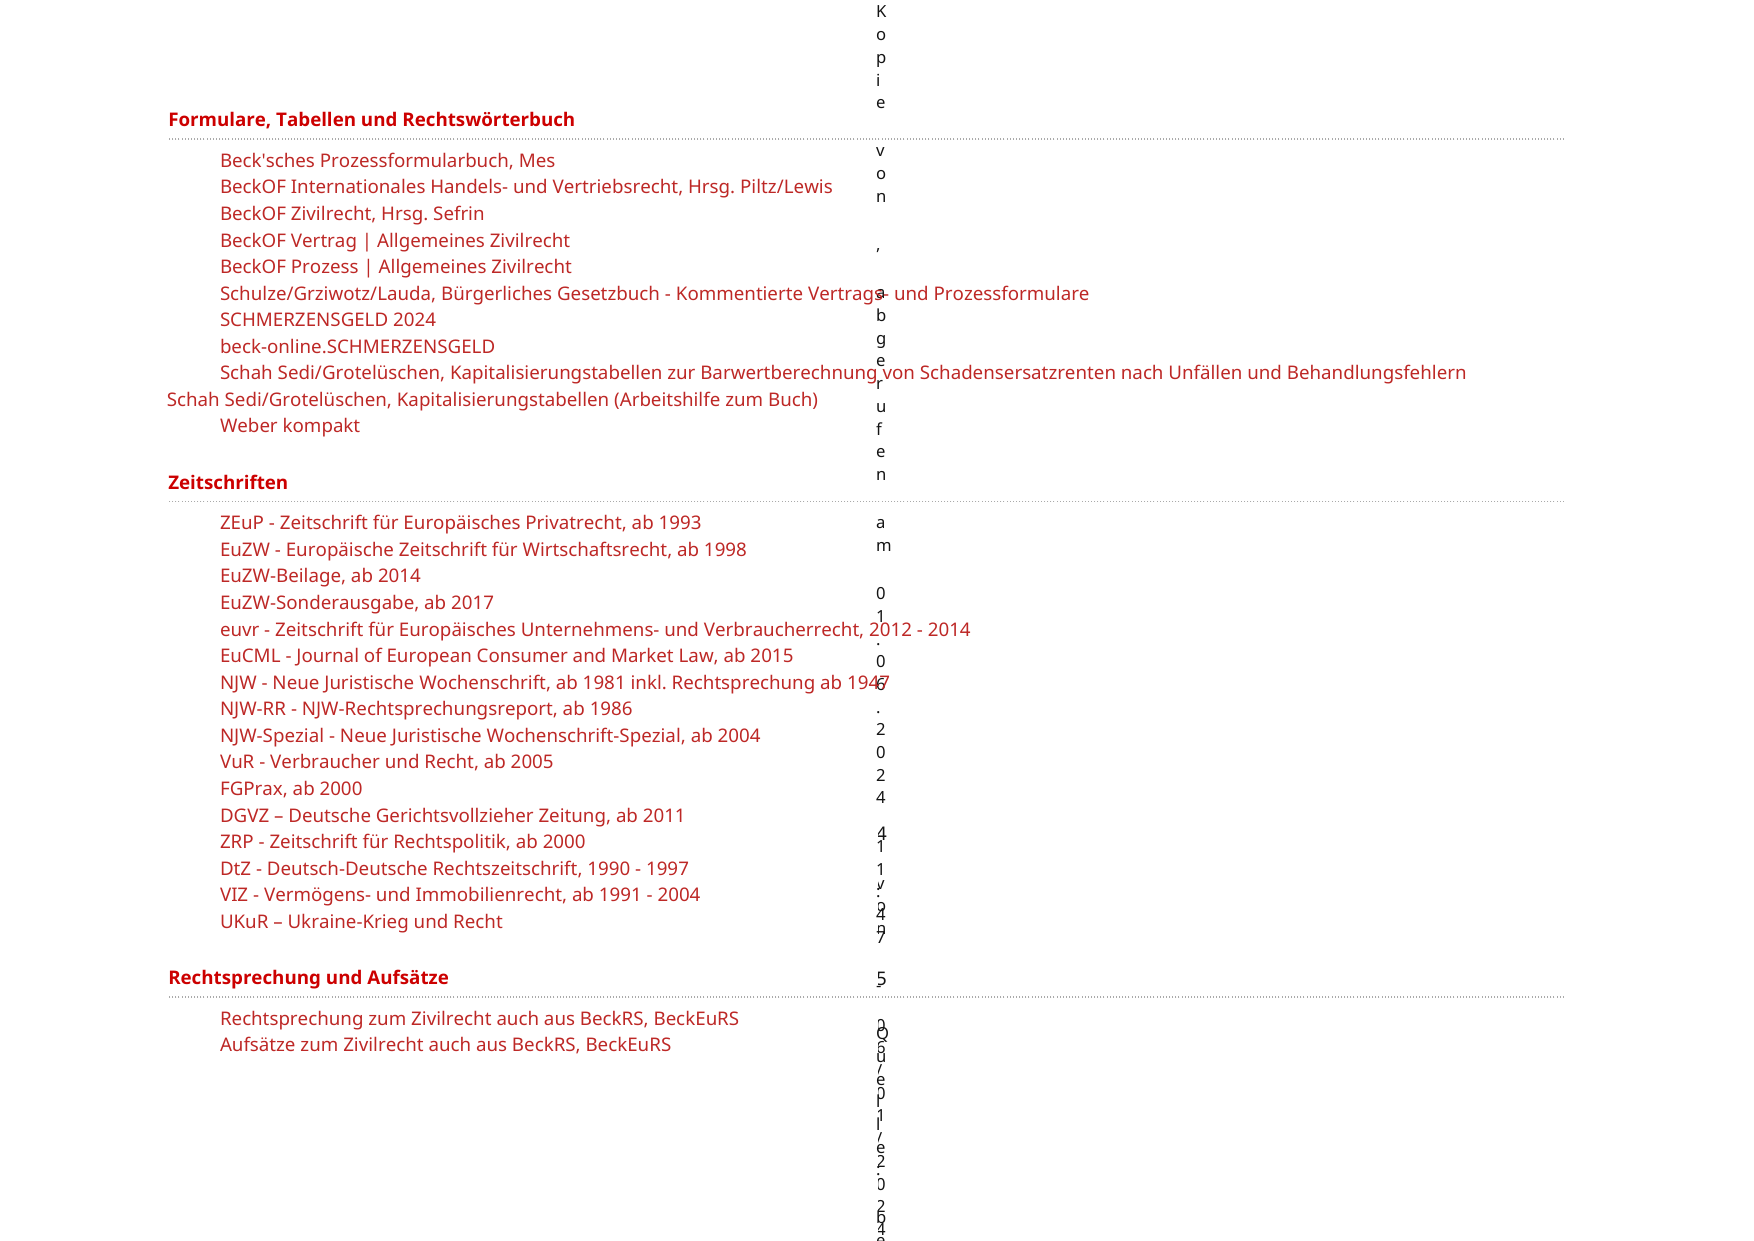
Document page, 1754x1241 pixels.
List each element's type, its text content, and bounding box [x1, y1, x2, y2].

text NJW-RR - NJW-Rechtsprechungsreport, ab 1986 [199, 694, 1566, 721]
text Schulze/​Grziwotz/​Lauda, Bürgerliches Gesetzbuch - Kommentierte Vertrags- und Prozessformulare [199, 279, 1566, 306]
text BeckOF Internationales Handels- und Vertriebsrecht, Hrsg. Piltz/​Lewis [199, 173, 1566, 199]
text Beck'sches Prozessformularbuch, Mes [199, 146, 1566, 173]
text EuZW-Sonderausgabe, ab 2017 [199, 588, 1566, 615]
text NJW - Neue Juristische Wochenschrift, ab 1981 inkl. Rechtsprechung ab 1947 [199, 668, 1566, 694]
text Schah Sedi/Grotelüschen, Kapitalisierungstabellen (Arbeitshilfe zum Buch) [167, 385, 1566, 412]
text ZEuP - Zeitschrift für Europäisches Privatrecht, ab 1993 [199, 509, 1566, 535]
text beck-online.SCHMERZENSGELD [199, 332, 1566, 359]
text EuCML - Journal of European Consumer and Market Law, ab 2015 [199, 641, 1566, 668]
text Formulare, Tabellen und Rechtswörterbuch [168, 99, 1564, 140]
text FGPrax, ab 2000 [199, 774, 1566, 801]
text DtZ - Deutsch-Deutsche Rechtszeitschrift, 1990 - 1997 [199, 854, 1566, 881]
text NJW-Spezial - Neue Juristische Wochenschrift-Spezial, ab 2004 [199, 721, 1566, 748]
text BeckOF Prozess | Allgemeines Zivilrecht [199, 252, 1566, 279]
text EuZW-Beilage, ab 2014 [199, 562, 1566, 588]
text Rechtsprechung zum Zivilrecht auch aus BeckRS, BeckEuRS [199, 1004, 1566, 1031]
text euvr - Zeitschrift für Europäisches Unternehmens- und Verbraucherrecht, 2012 - 2014 [199, 615, 1566, 641]
text Schah Sedi/​Grotelüschen, Kapitalisierungstabellen zur Barwertberechnung von Schadensersatzrenten nach Unfällen und Behandlungsfehlern [199, 359, 1566, 385]
text Zeitschriften [168, 462, 1564, 502]
text VIZ - Vermögens- und Immobilienrecht, ab 1991 - 2004 [199, 881, 1566, 907]
text Aufsätze zum Zivilrecht auch aus BeckRS, BeckEuRS [199, 1031, 1566, 1057]
text SCHMERZENSGELD 2024 [199, 306, 1566, 332]
text BeckOF Vertrag | Allgemeines Zivilrecht [199, 226, 1566, 252]
text EuZW - Europäische Zeitschrift für Wirtschaftsrecht, ab 1998 [199, 535, 1566, 562]
text UKuR – Ukraine-Krieg und Recht [199, 907, 1566, 934]
text BeckOF Zivilrecht, Hrsg. Sefrin [199, 199, 1566, 226]
text ZRP - Zeitschrift für Rechtspolitik, ab 2000 [199, 827, 1566, 854]
text DGVZ – Deutsche Gerichtsvollzieher Zeitung, ab 2011 [199, 801, 1566, 827]
text VuR - Verbraucher und Recht, ab 2005 [199, 748, 1566, 774]
text Rechtsprechung und Aufsätze [168, 957, 1564, 998]
text Weber kompakt [199, 412, 1566, 438]
